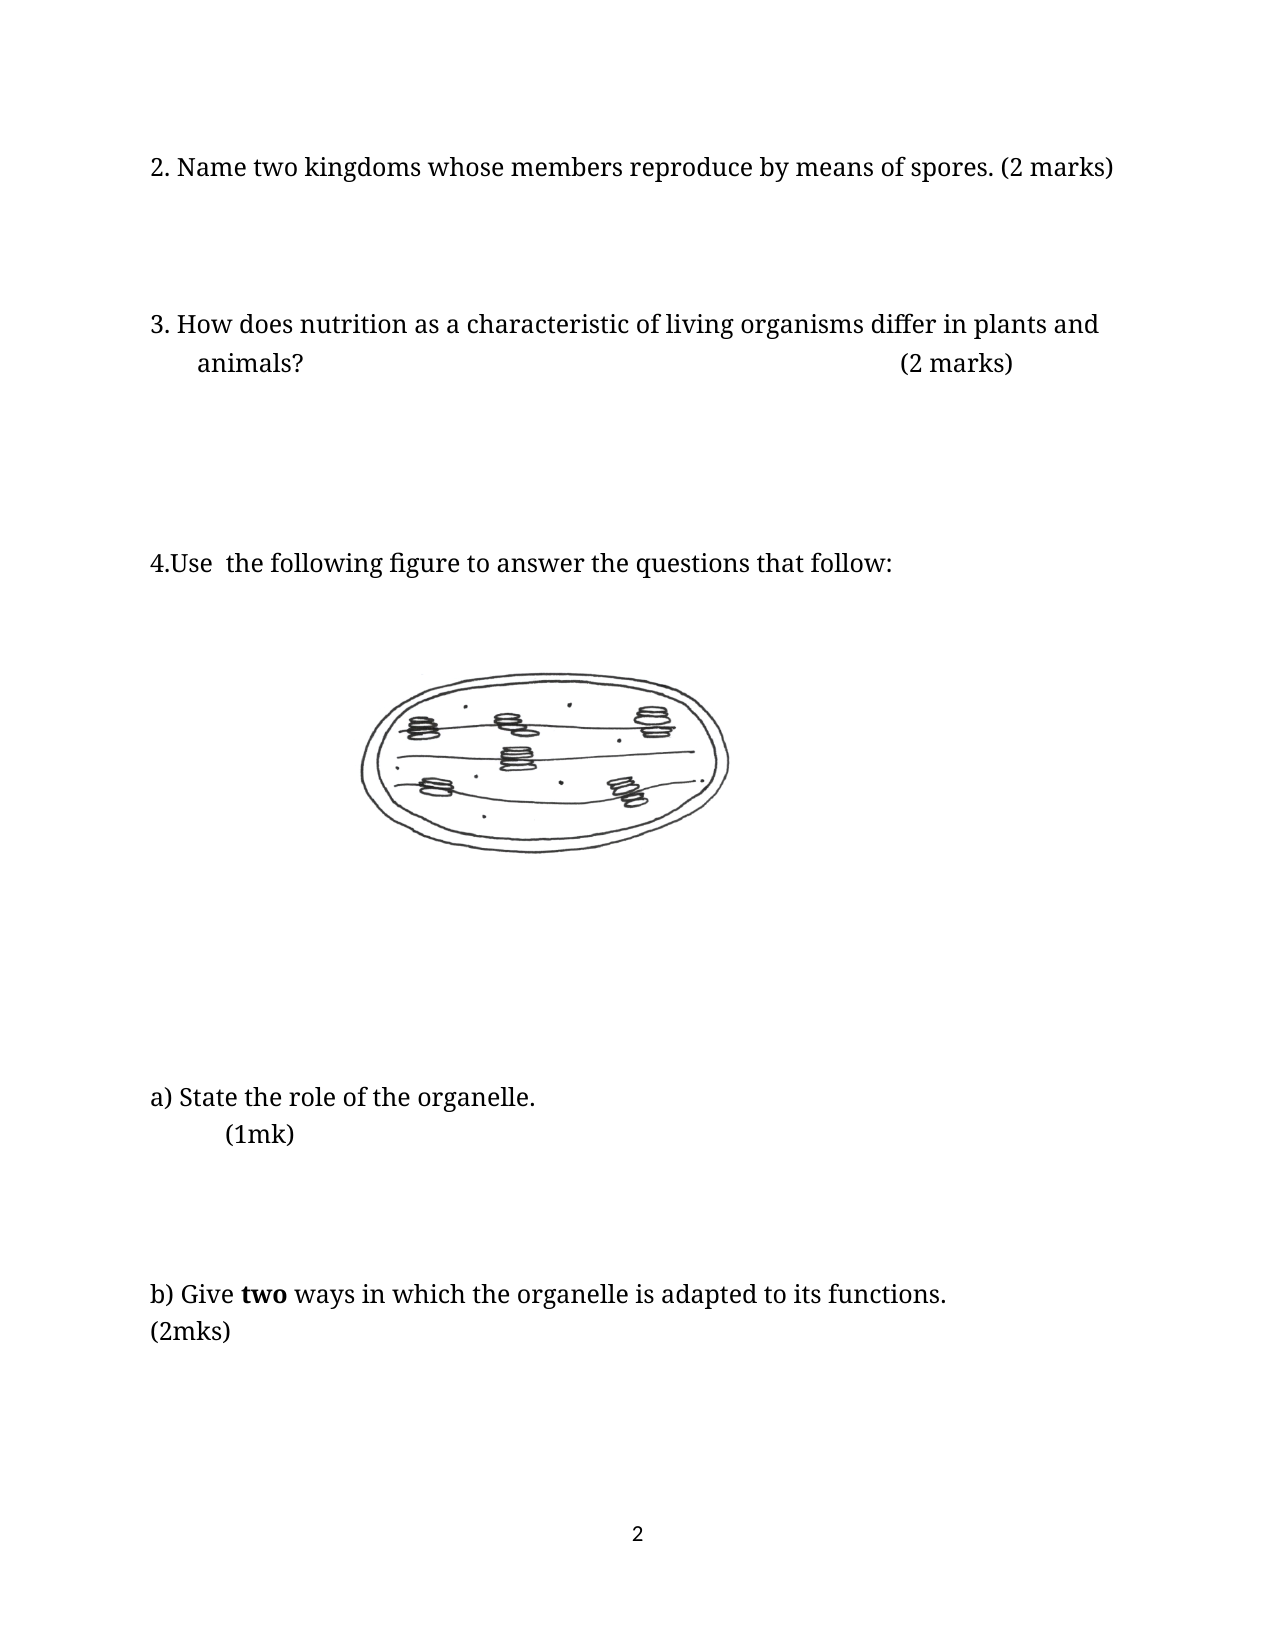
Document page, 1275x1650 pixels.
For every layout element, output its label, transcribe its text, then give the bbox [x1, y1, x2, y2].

text a) State the role of the organelle. (1mk) [150, 1080, 1125, 1151]
text 4.Use the following figure to answer the questions that follow: [150, 545, 1125, 579]
text b) Give two ways in which the organelle is adapted to its functions. (2mks) [150, 1277, 1125, 1348]
picture [350, 667, 763, 861]
text 2. Name two kingdoms whose members reproduce by means of spores. (2 marks) [150, 150, 1125, 184]
text 3. How does nutrition as a characteristic of living organisms differ in plants and animals? (2 marks) [150, 307, 1125, 380]
